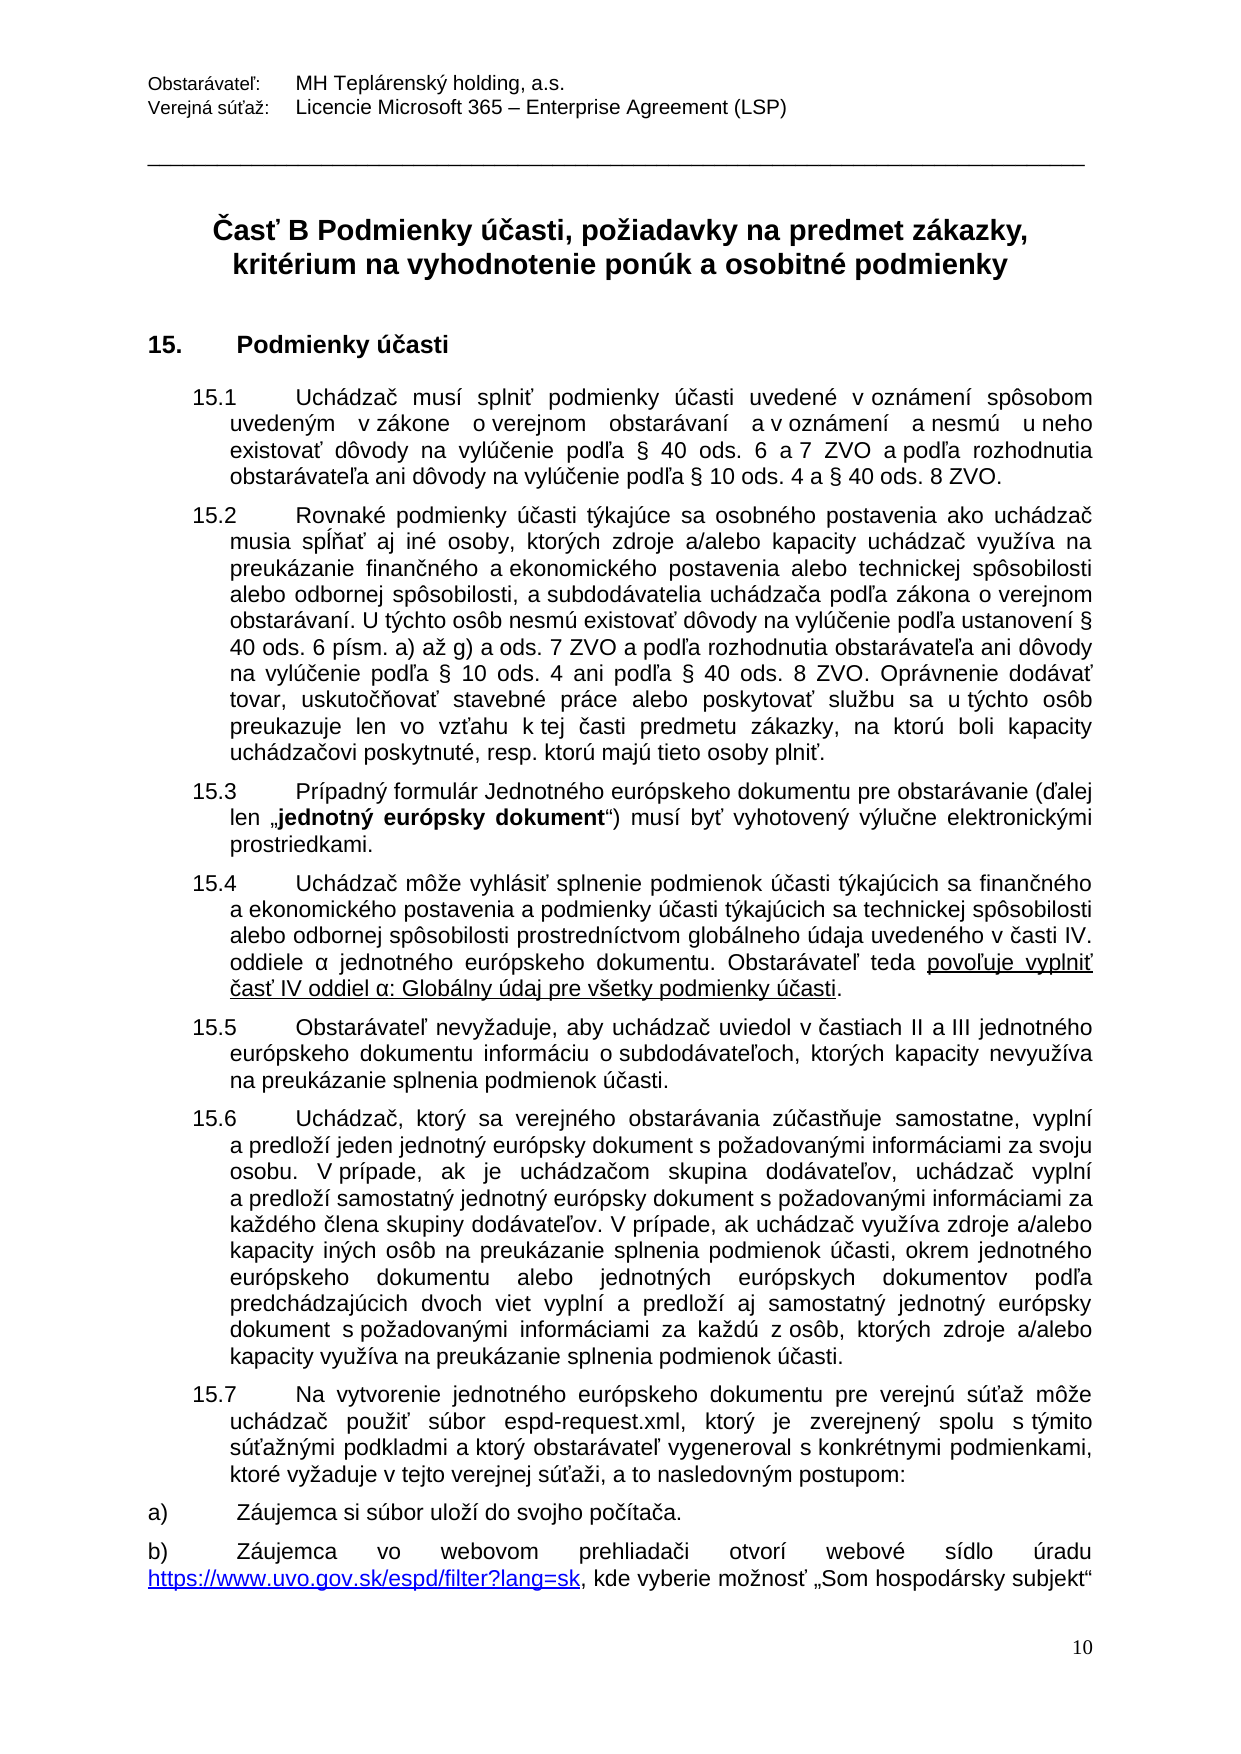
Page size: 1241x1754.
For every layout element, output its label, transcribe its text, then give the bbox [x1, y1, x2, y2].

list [148, 1538, 1092, 1591]
list Na vytvorenie jednotného európskeho dokumentu pre verejnú súťaž môže uchádzač použiť súbor espd-request.xml, ktorý je zverejnený spolu s týmito súťažnými podkladmi a ktorý obstarávateľ vygeneroval s konkrétnymi podmienkami, ktoré vyžaduje v tejto verejnej súťaži, a to nasledovným postupom: [192, 1381, 1092, 1487]
subtitle Podmienky účasti [148, 330, 1092, 359]
list Záujemca si súbor uloží do svojho počítača. [148, 1499, 1092, 1526]
subtitle Časť Podmienky účasti, požiadavky na predmet zákazky, kritérium na vyhodnotenie ponúk a osobitné podmienky [148, 213, 1092, 280]
list Uchádzač musí splniť podmienky účasti uvedené v oznámení spôsobom uvedeným v zákone o verejnom obstarávaní a v oznámení a nesmú u neho existovať dôvody na vylúčenie podľa § 40 ods. 6 a 7 ZVO a podľa rozhodnutia obstarávateľa ani dôvody na vylúčenie podľa § 10 ods. 4 a § 40 ods. 8 ZVO. [192, 384, 1092, 489]
list Prípadný formulár Jednotného európskeho dokumentu pre obstarávanie (ďalej len „jednotný európsky dokument“) musí byť vyhotovený výlučne elektronickými prostriedkami. [192, 778, 1092, 857]
list Uchádzač môže vyhlásiť splnenie podmienok účasti týkajúcich sa finančného a ekonomického postavenia a podmienky účasti týkajúcich sa technickej spôsobilosti alebo odbornej spôsobilosti prostredníctvom globálneho údaja uvedeného v časti IV. oddiele α jednotného európskeho dokumentu. Obstarávateľ teda povoľuje vyplniť časť IV oddiel α: Globálny údaj pre všetky podmienky účasti. [192, 869, 1092, 1001]
list Uchádzač, ktorý sa verejného obstarávania zúčastňuje samostatne, vyplní a predloží jeden jednotný európsky dokument s požadovanými informáciami za svoju osobu. V prípade, ak je uchádzačom skupina dodávateľov, uchádzač vyplní a predloží samostatný jednotný európsky dokument s požadovanými informáciami za každého člena skupiny dodávateľov. V prípade, ak uchádzač využíva zdroje a/alebo kapacity iných osôb na preukázanie splnenia podmienok účasti, okrem jednotného európskeho dokumentu alebo jednotných európskych dokumentov podľa predchádzajúcich dvoch viet vyplní a predloží aj samostatný jednotný európsky dokument s požadovanými informáciami za každú z osôb, ktorých zdroje a/alebo kapacity využíva na preukázanie splnenia podmienok účasti. [192, 1105, 1092, 1369]
list Rovnaké podmienky účasti týkajúce sa osobného postavenia ako uchádzač musia spĺňať aj iné osoby, ktorých zdroje a/alebo kapacity uchádzač využíva na preukázanie finančného a ekonomického postavenia alebo technickej spôsobilosti alebo odbornej spôsobilosti, a subdodávatelia uchádzača podľa zákona o verejnom obstarávaní. U týchto osôb nesmú existovať dôvody na vylúčenie podľa ustanovení § 40 ods. 6 písm. a) až g) a ods. 7 ZVO a podľa rozhodnutia obstarávateľa ani dôvody na vylúčenie podľa § 10 ods. 4 ani podľa § 40 ods. 8 ZVO. Oprávnenie dodávať tovar, uskutočňovať stavebné práce alebo poskytovať službu sa u týchto osôb preukazuje len vo vzťahu k tej časti predmetu zákazky, na ktorú boli kapacity uchádzačovi poskytnuté, resp. ktorú majú tieto osoby plniť. [192, 502, 1092, 766]
list Obstarávateľ nevyžaduje, aby uchádzač uviedol v častiach II a III jednotného európskeho dokumentu informáciu o subdodávateľoch, ktorých kapacity nevyužíva na preukázanie splnenia podmienok účasti. [192, 1014, 1092, 1093]
